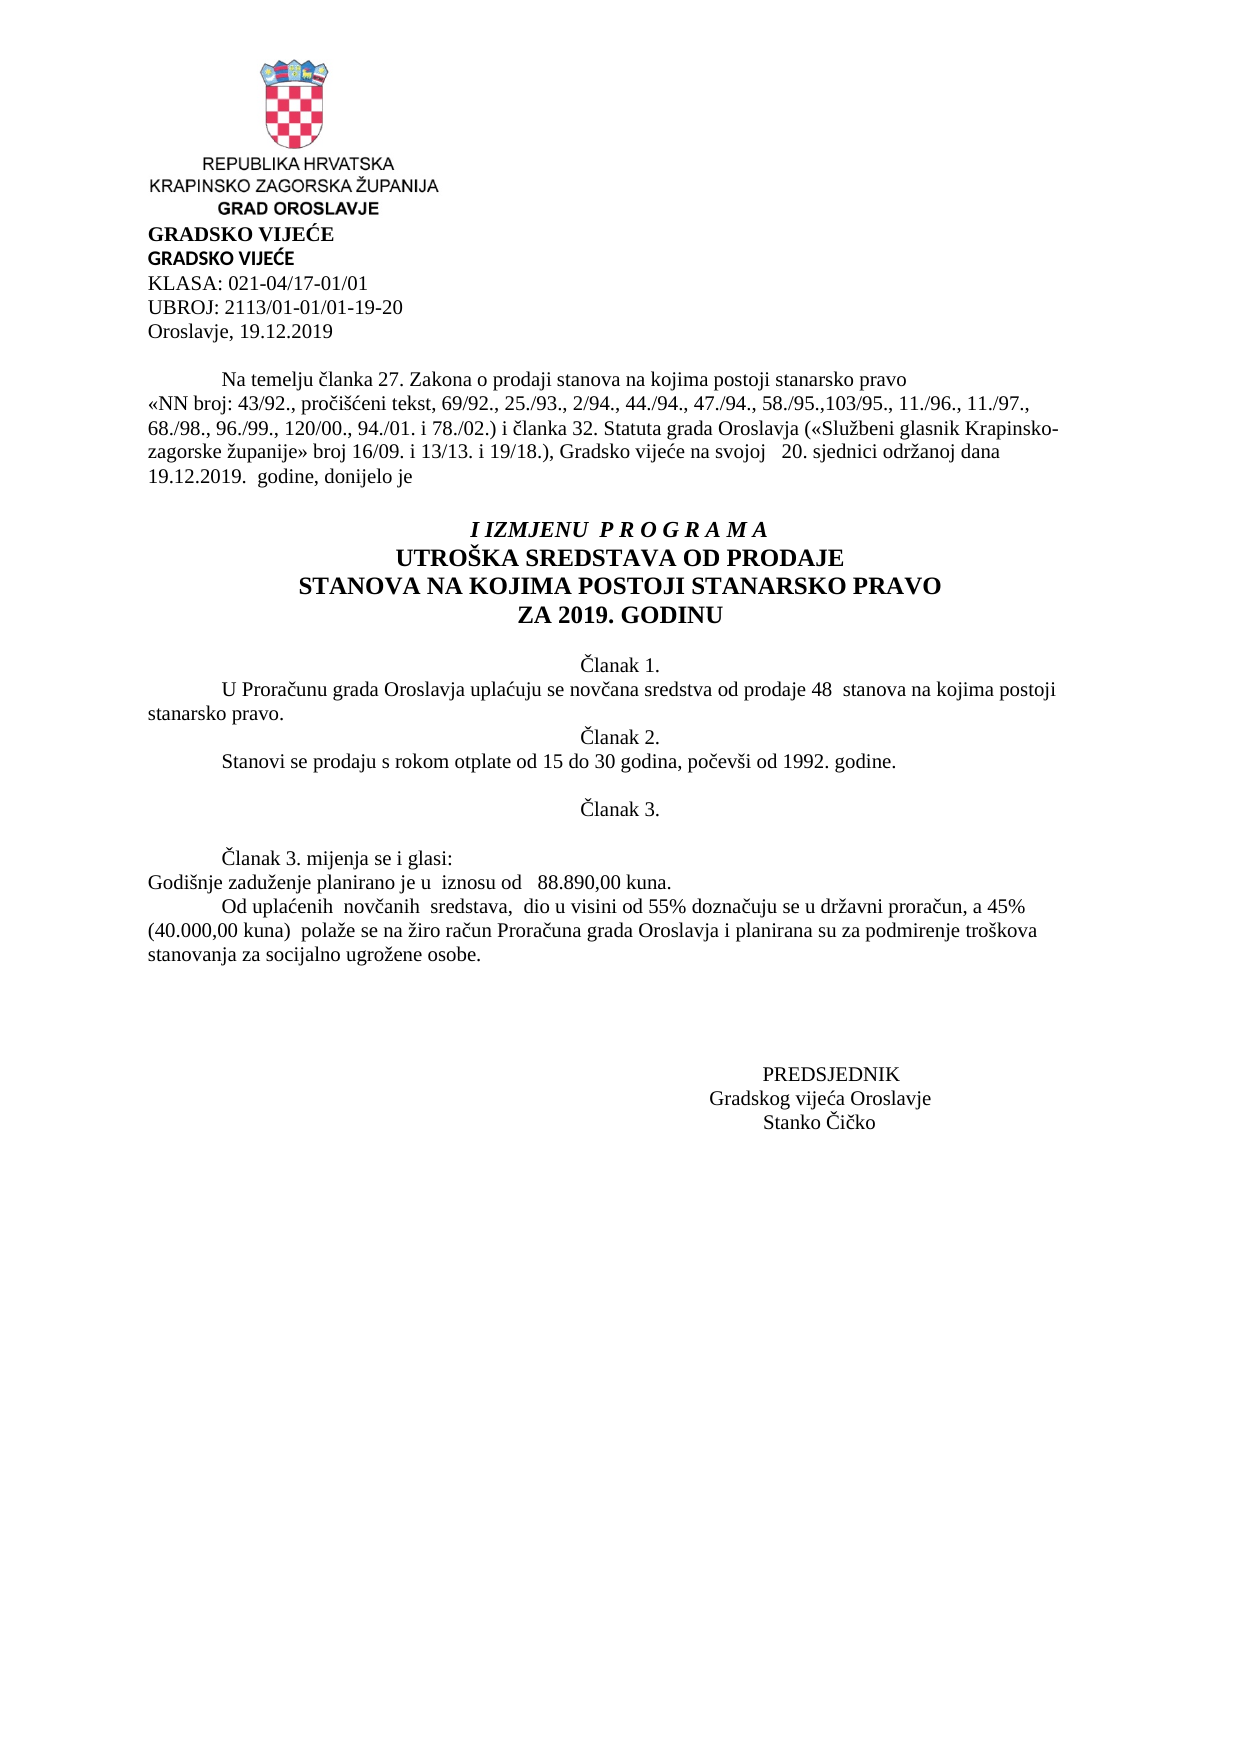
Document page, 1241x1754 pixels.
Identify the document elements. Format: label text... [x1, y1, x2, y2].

text U Proračunu grada Oroslavja uplaćuju se novčana sredstva od prodaje 48 stanova na kojima postoji stanarsko pravo. [148, 677, 1092, 725]
subtitle GRADSKO VIJEĆE [148, 246, 1092, 271]
text Članak 1. [148, 653, 1092, 677]
text Članak 3. mijenja se i glasi: [148, 846, 1092, 869]
text Od uplaćenih novčanih sredstava, dio u visini od 55% doznačuju se u državni proračun, a 45% (40.000,00 kuna) polaže se na žiro račun Proračuna grada Oroslavja i planirana su za podmirenje troškova stanovanja za socijalno ugrožene osobe. [148, 894, 1092, 966]
text UBROJ: 2113/01-01/01-19-20 [148, 295, 1092, 319]
text UTROŠKA SREDSTAVA OD PRODAJE [148, 543, 1092, 571]
text Stanovi se prodaju s rokom otplate od 15 do 30 godina, počevši od 1992. godine. [148, 749, 1092, 773]
text Na temelju članka 27. Zakona o prodaji stanova na kojima postoji stanarsko pravo [148, 367, 1092, 391]
text I IZMJENU P R O G R A M A [148, 516, 1092, 543]
text Godišnje zaduženje planirano je u iznosu od 88.890,00 kuna. [148, 869, 1092, 894]
text Članak 3. [148, 797, 1092, 821]
text Oroslavje, 19.12.2019 [148, 319, 1092, 343]
text «NN broj: 43/92., pročišćeni tekst, 69/92., 25./93., 2/94., 44./94., 47./94., 58./95.,103/95., 11./96., 11./97., 68./98., 96./99., 120/00., 94./01. i 78./02.) i članka 32. Statuta grada Oroslavja («Službeni glasnik Krapinsko-zagorske županije» broj 16/09. i 13/13. i 19/18.), Gradsko vijeće na svojoj 20. sjednici održanoj dana 19.12.2019. godine, donijelo je [148, 391, 1092, 488]
text STANOVA NA KOJIMA POSTOJI STANARSKO PRAVO [148, 571, 1092, 600]
text ZA 2019. GODINU [148, 600, 1092, 629]
text KLASA: 021-04/17-01/01 [148, 271, 1092, 295]
text Stanko Čičko [148, 1110, 1092, 1134]
text PREDSJEDNIK [148, 1062, 1092, 1086]
picture [147, 59, 443, 222]
text Gradskog vijeća Oroslavje [148, 1086, 1092, 1110]
text Članak 2. [148, 725, 1092, 749]
subtitle GRADSKO VIJEĆE [148, 222, 1092, 246]
